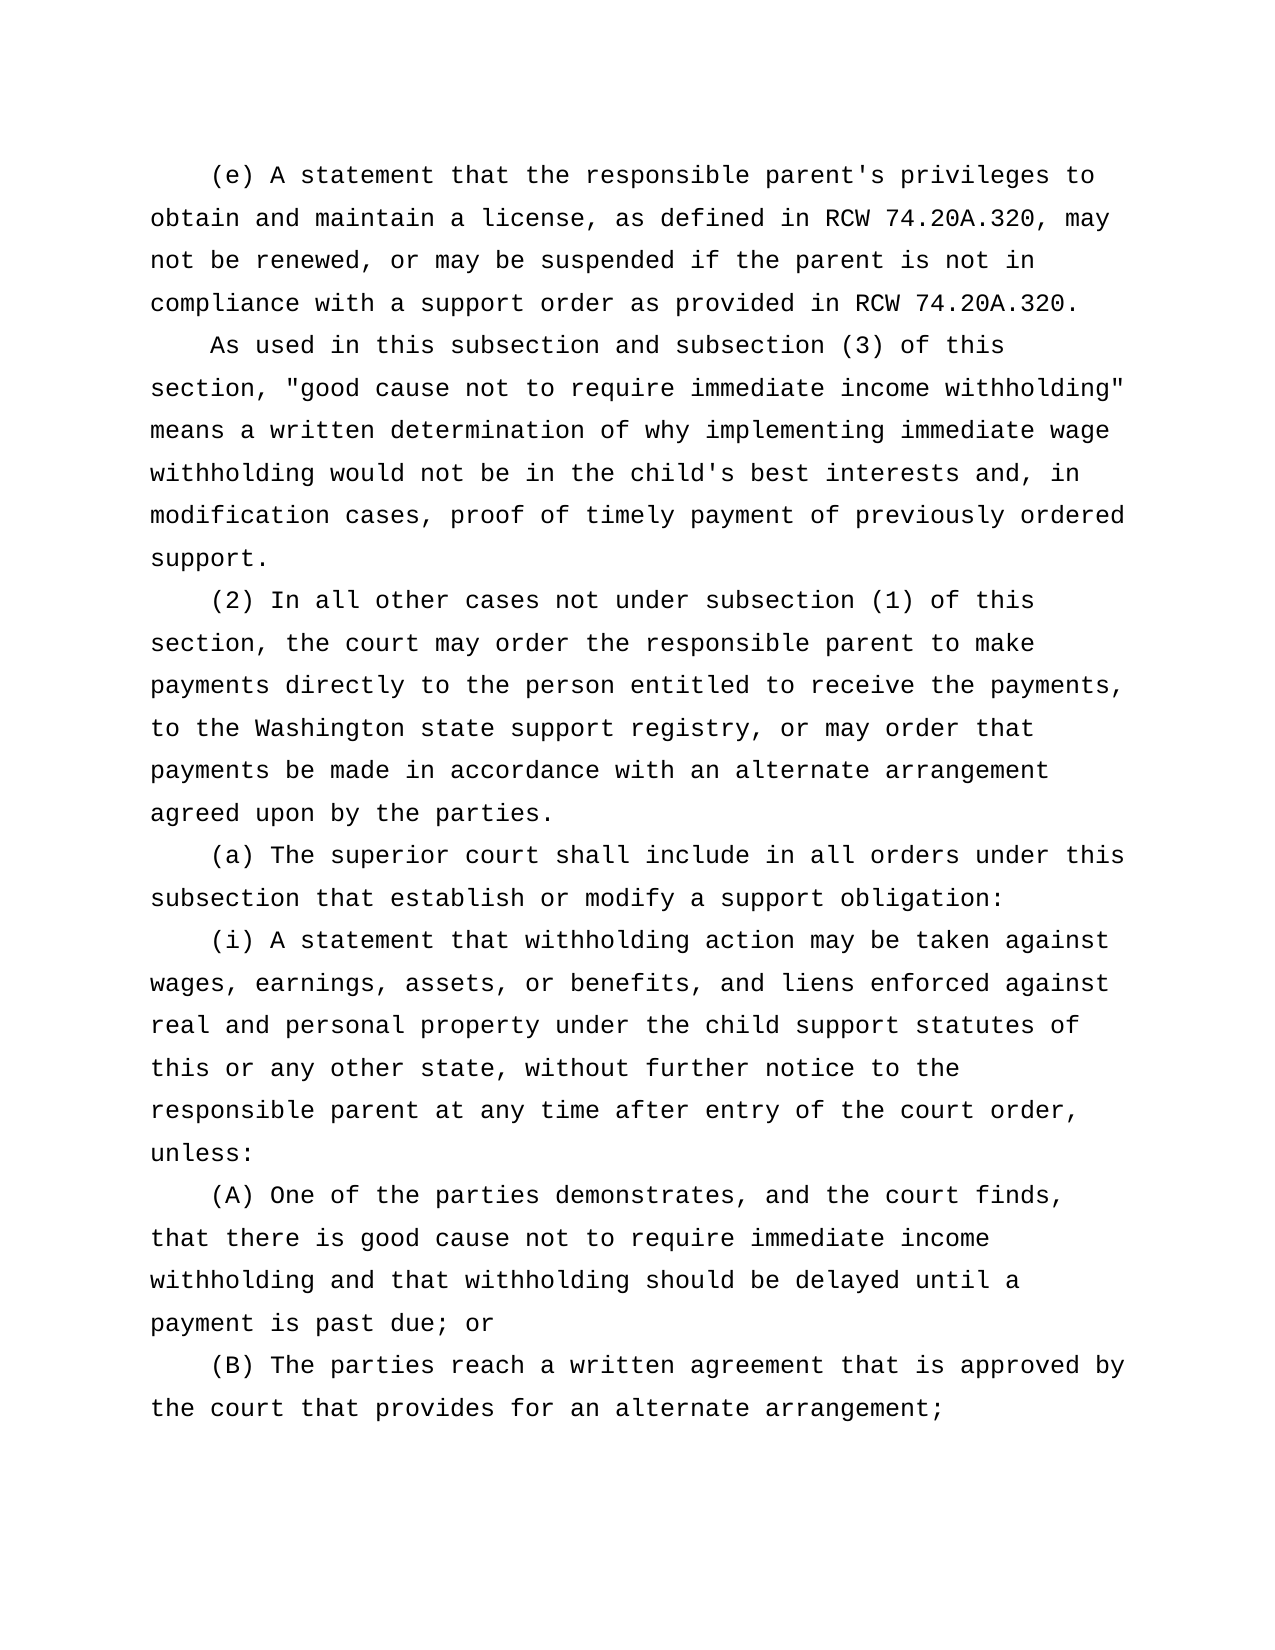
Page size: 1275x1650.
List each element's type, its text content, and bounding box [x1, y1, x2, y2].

text (i) A statement that withholding action may be taken against wages, earnings, assets, or benefits, and liens enforced against real and personal property under the child support statutes of this or any other state, without further notice to the responsible parent at any time after entry of the court order, unless: [150, 915, 1125, 1170]
text (2) In all other cases not under subsection (1) of this section, the court may order the responsible parent to make payments directly to the person entitled to receive the payments, to the Washington state support registry, or may order that payments be made in accordance with an alternate arrangement agreed upon by the parties. [150, 575, 1125, 830]
text As used in this subsection and subsection (3) of this section, "good cause not to require immediate income withholding" means a written determination of why implementing immediate wage withholding would not be in the child's best interests and, in modification cases, proof of timely payment of previously ordered support. [150, 320, 1125, 575]
text (e) A statement that the responsible parent's privileges to obtain and maintain a license, as defined in RCW 74.20A.320, may not be renewed, or may be suspended if the parent is not in compliance with a support order as provided in RCW 74.20A.320. [150, 150, 1125, 320]
text (a) The superior court shall include in all orders under this subsection that establish or modify a support obligation: [150, 830, 1125, 915]
text (A) One of the parties demonstrates, and the court finds, that there is good cause not to require immediate income withholding and that withholding should be delayed until a payment is past due; or [150, 1170, 1125, 1340]
text (B) The parties reach a written agreement that is approved by the court that provides for an alternate arrangement; [150, 1340, 1125, 1425]
